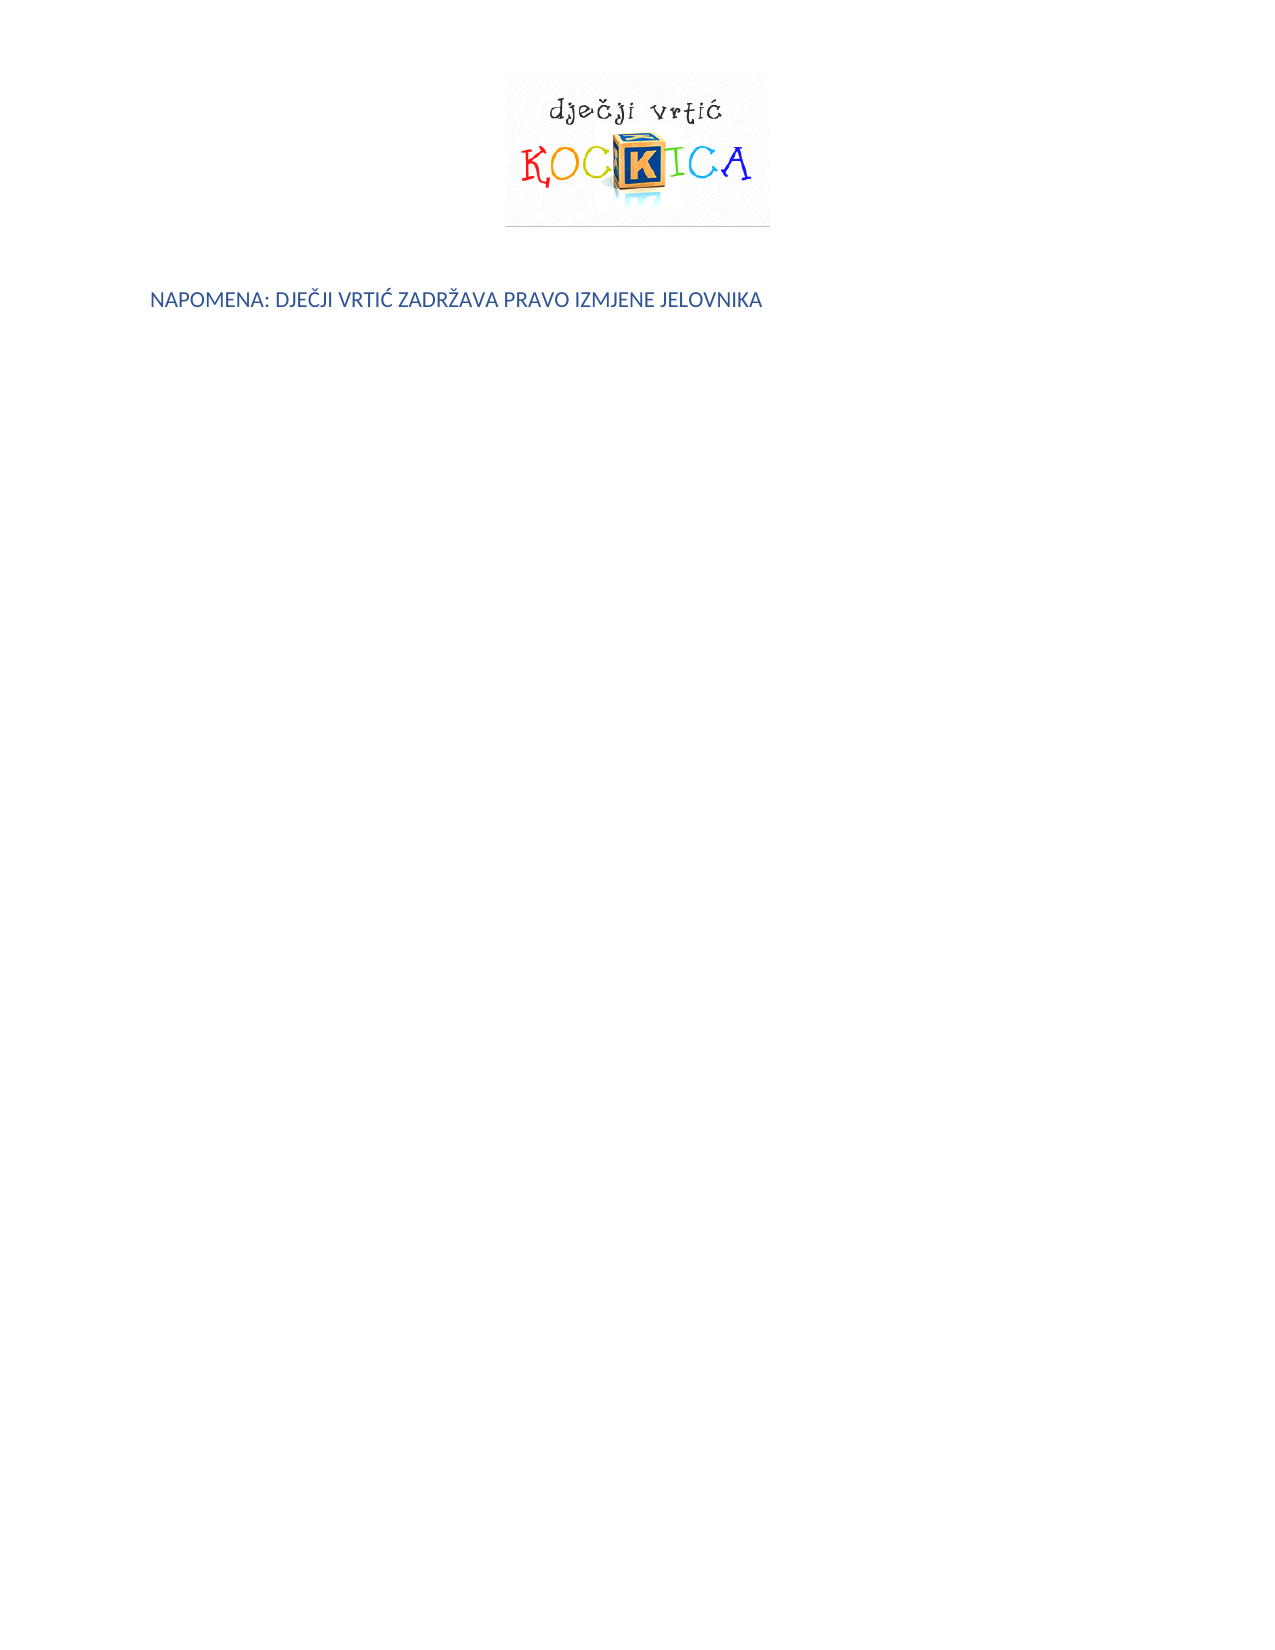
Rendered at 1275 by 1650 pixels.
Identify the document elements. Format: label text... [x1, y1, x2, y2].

picture [505, 73, 770, 227]
text NAPOMENA: DJEČJI VRTIĆ ZADRŽAVA PRAVO IZMJENE JELOVNIKA [150, 255, 1125, 313]
